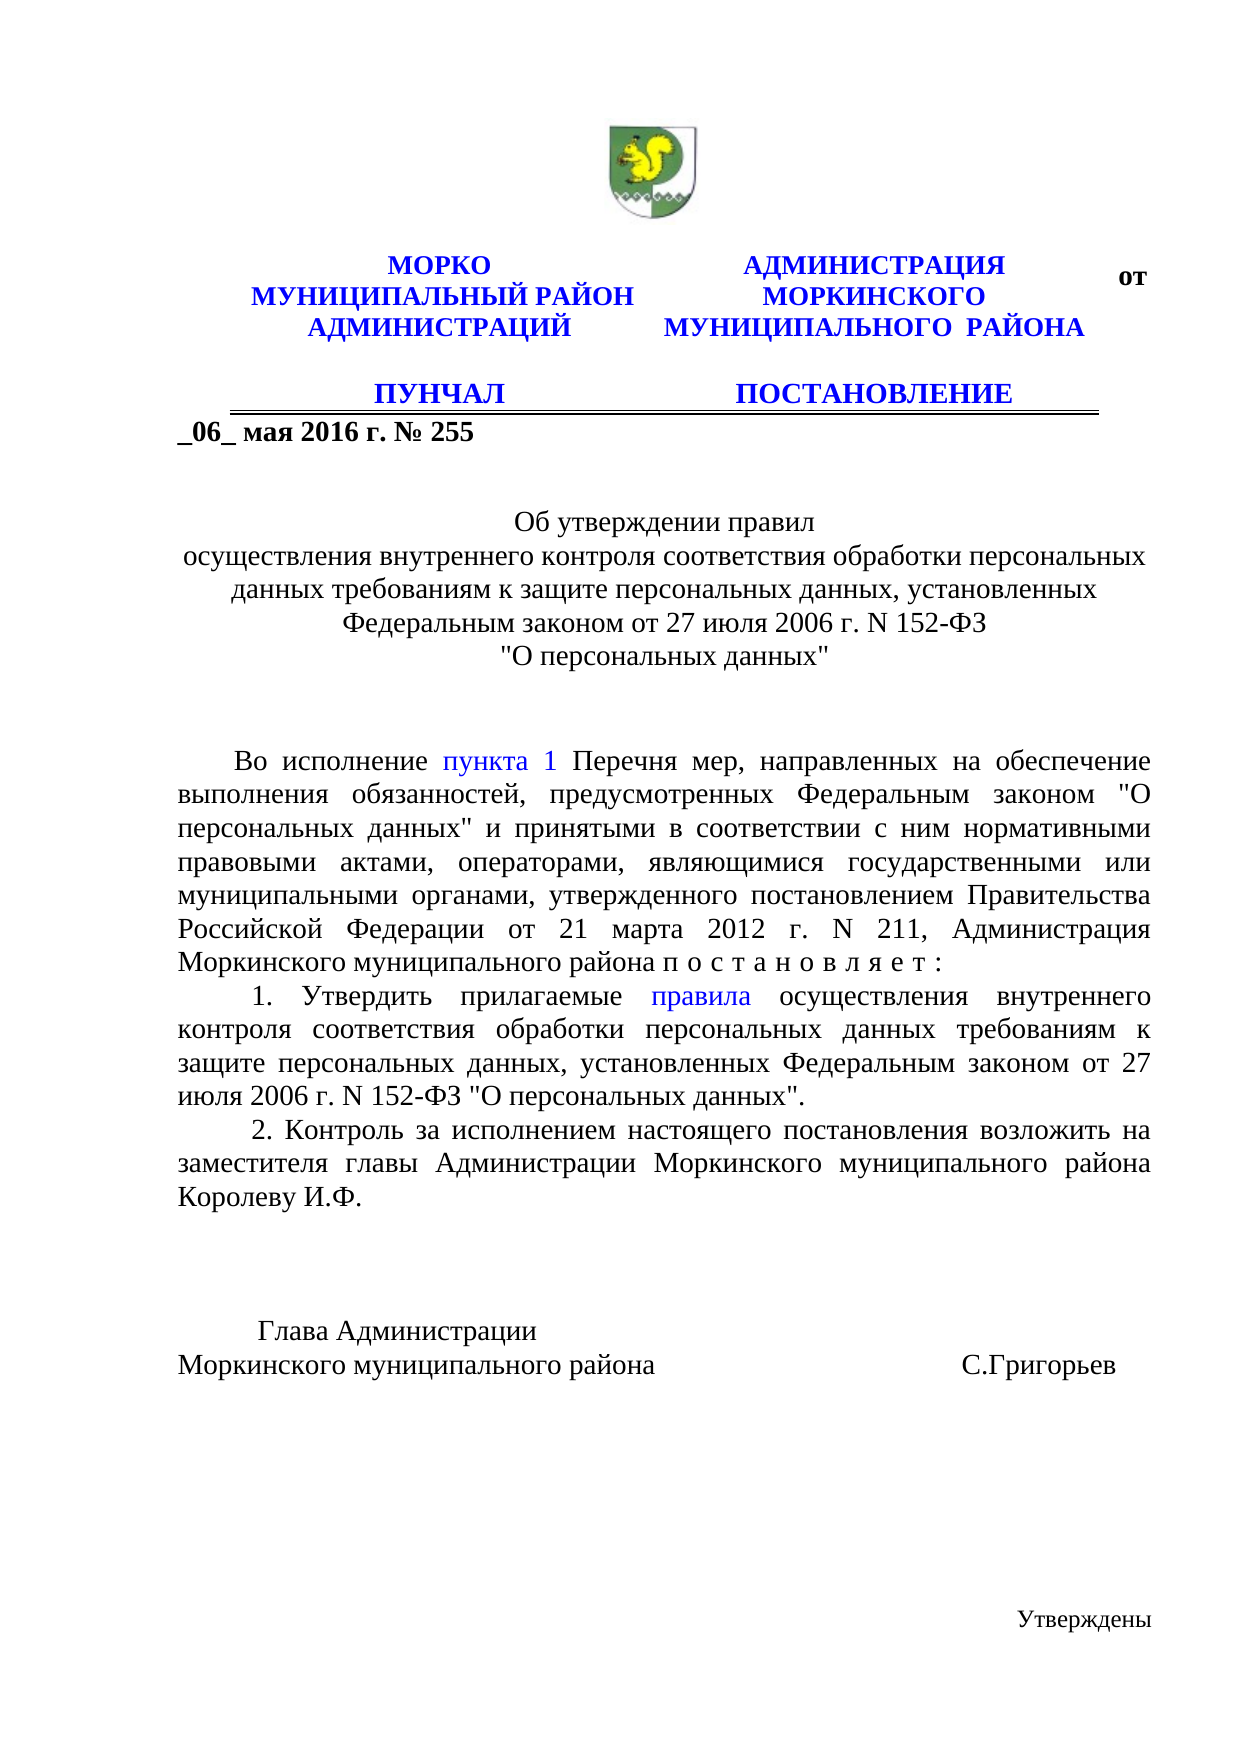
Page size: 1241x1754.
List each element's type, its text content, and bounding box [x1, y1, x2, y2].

table_header АДМИНИСТРАЦИЯ МОРКИНСКОГО МУНИЦИПАЛЬНОГО РАЙОНА ПОСТАНОВЛЕНИЕ [649, 249, 1099, 410]
title 1. Утвердить прилагаемые правила осуществления внутреннего контроля соответствия обработки персональных данных требованиям к защите персональных данных, установленных Федеральным законом от 27 июля 2006 г. N 152-ФЗ "О персональных данных". [177, 978, 1152, 1112]
text от _06_ мая 2016 г. № 255 [177, 258, 1152, 448]
text Утверждены [177, 1604, 1152, 1633]
title Об утверждении правил [177, 504, 1152, 538]
text Моркинского муниципального района С.Григорьев [177, 1347, 1152, 1380]
text Глава Администрации [177, 1313, 1152, 1347]
text 2. Контроль за исполнением настоящего постановления возложить на заместителя главы Администрации Моркинского муниципального района Королеву И.Ф. [177, 1112, 1152, 1213]
table_header МОРКО МУНИЦИПАЛЬНЫЙ РАЙОН АДМИНИСТРАЦИЙ ПУНЧАЛ [230, 249, 649, 410]
picture [604, 118, 708, 225]
text Во исполнение пункта 1 Перечня мер, направленных на обеспечение выполнения обязанностей, предусмотренных Федеральным законом "О персональных данных" и принятыми в соответствии с ним нормативными правовыми актами, операторами, являющимися государственными или муниципальными органами, утвержденного постановлением Правительства Российской Федерации от 21 марта 2012 г. N 211, Администрация Моркинского муниципального района постановляет: [177, 743, 1152, 978]
title "О персональных данных" [177, 638, 1152, 672]
title осуществления внутреннего контроля соответствия обработки персональных данных требованиям к защите персональных данных, установленных Федеральным законом от 27 июля 2006 г. N 152-ФЗ [177, 538, 1152, 638]
